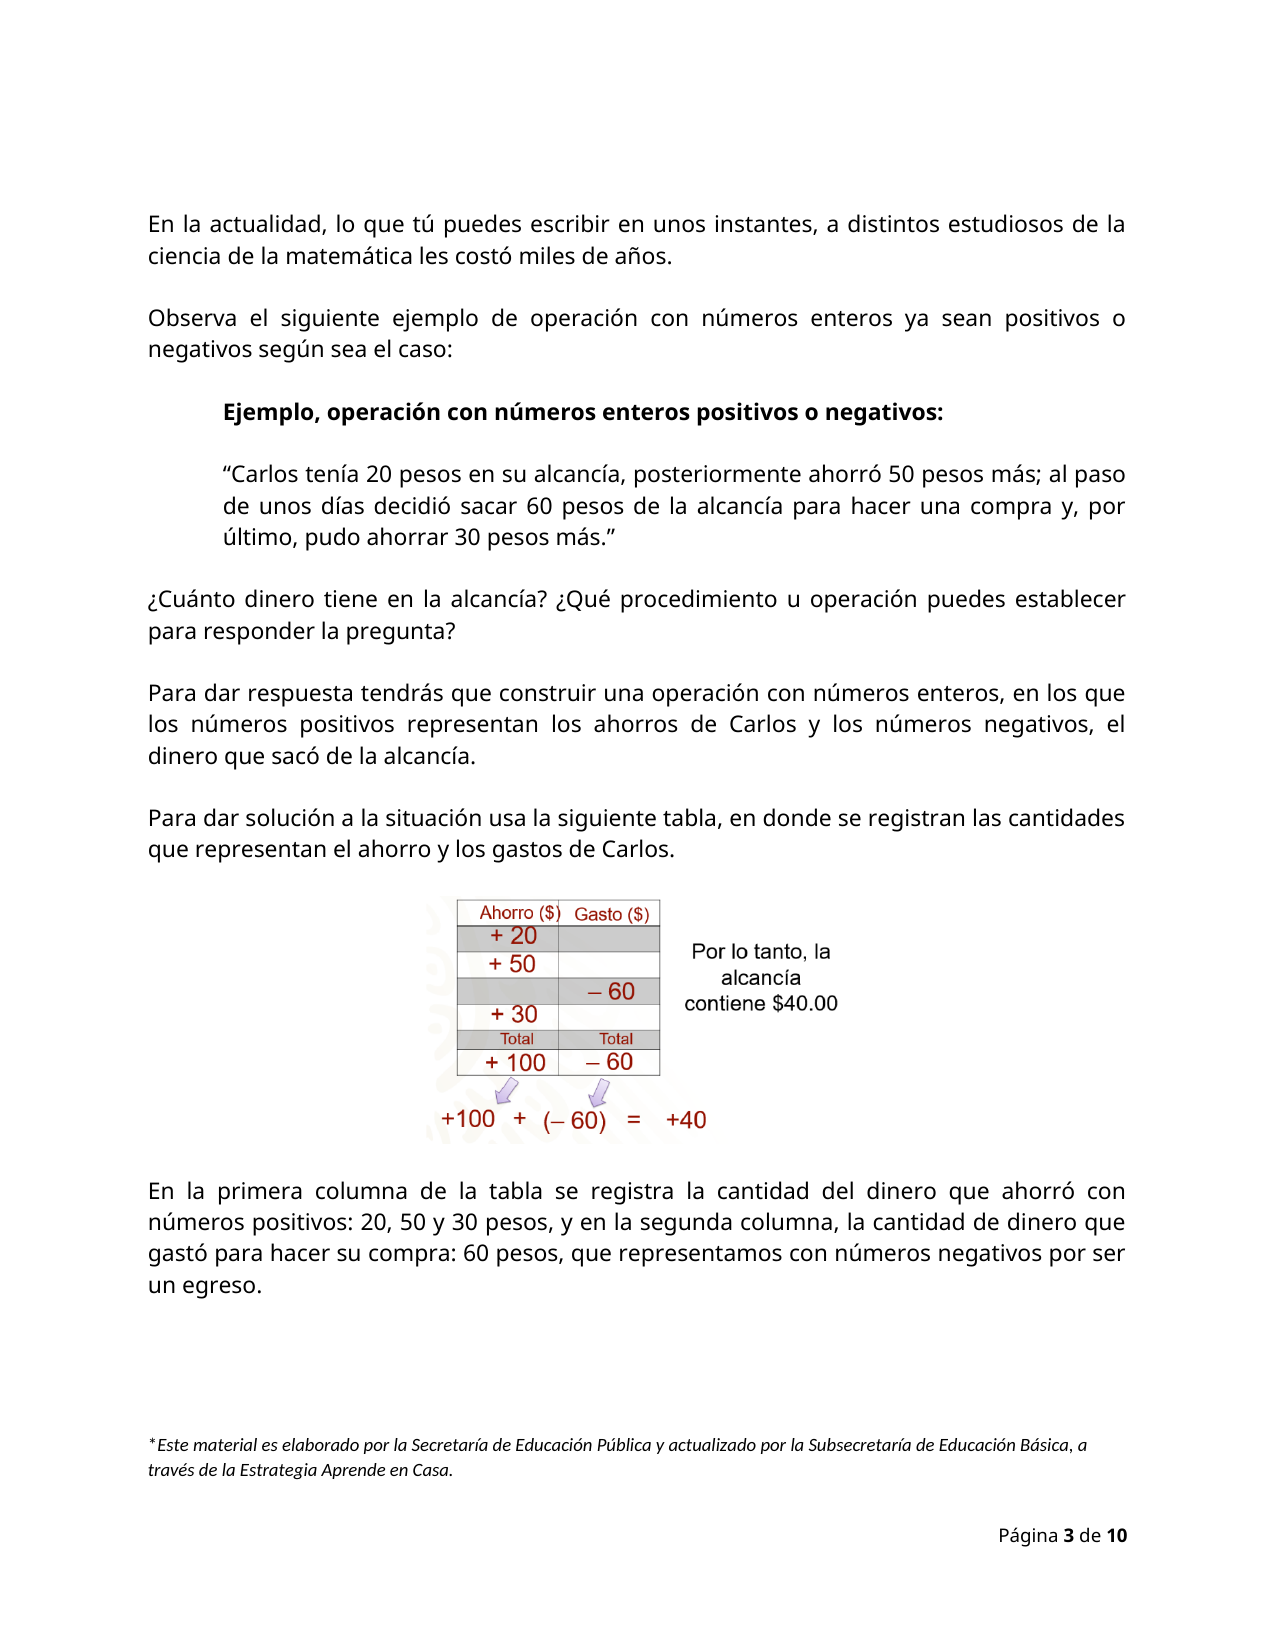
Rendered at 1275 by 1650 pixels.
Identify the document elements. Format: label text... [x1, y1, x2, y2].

text Para dar respuesta tendrás que construir una operación con números enteros, en los que los números positivos representan los ahorros de Carlos y los números negativos, el dinero que sacó de la alcancía. [148, 677, 1127, 771]
text En la actualidad, lo que tú puedes escribir en unos instantes, a distintos estudiosos de la ciencia de la matemática les costó miles de años. [148, 208, 1127, 271]
text En la primera columna de la tabla se registra la cantidad del dinero que ahorró con números positivos: 20, 50 y 30 pesos, y en la segunda columna, la cantidad de dinero que gastó para hacer su compra: 60 pesos, que representamos con números negativos por ser un egreso. [148, 1175, 1127, 1300]
text Observa el siguiente ejemplo de operación con números enteros ya sean positivos o negativos según sea el caso: [148, 302, 1127, 365]
text ¿Cuánto dinero tiene en la alcancía? ¿Qué procedimiento u operación puedes establecer para responder la pregunta? [148, 583, 1127, 646]
text “Carlos tenía 20 pesos en su alcancía, posteriormente ahorró 50 pesos más; al paso de unos días decidió sacar 60 pesos de la alcancía para hacer una compra y, por último, pudo ahorrar 30 pesos más.” [223, 458, 1127, 552]
text Ejemplo, operación con números enteros positivos o negativos: [148, 396, 1127, 427]
picture [426, 896, 849, 1144]
text Para dar solución a la situación usa la siguiente tabla, en donde se registran las cantidades que representan el ahorro y los gastos de Carlos. [148, 802, 1127, 865]
